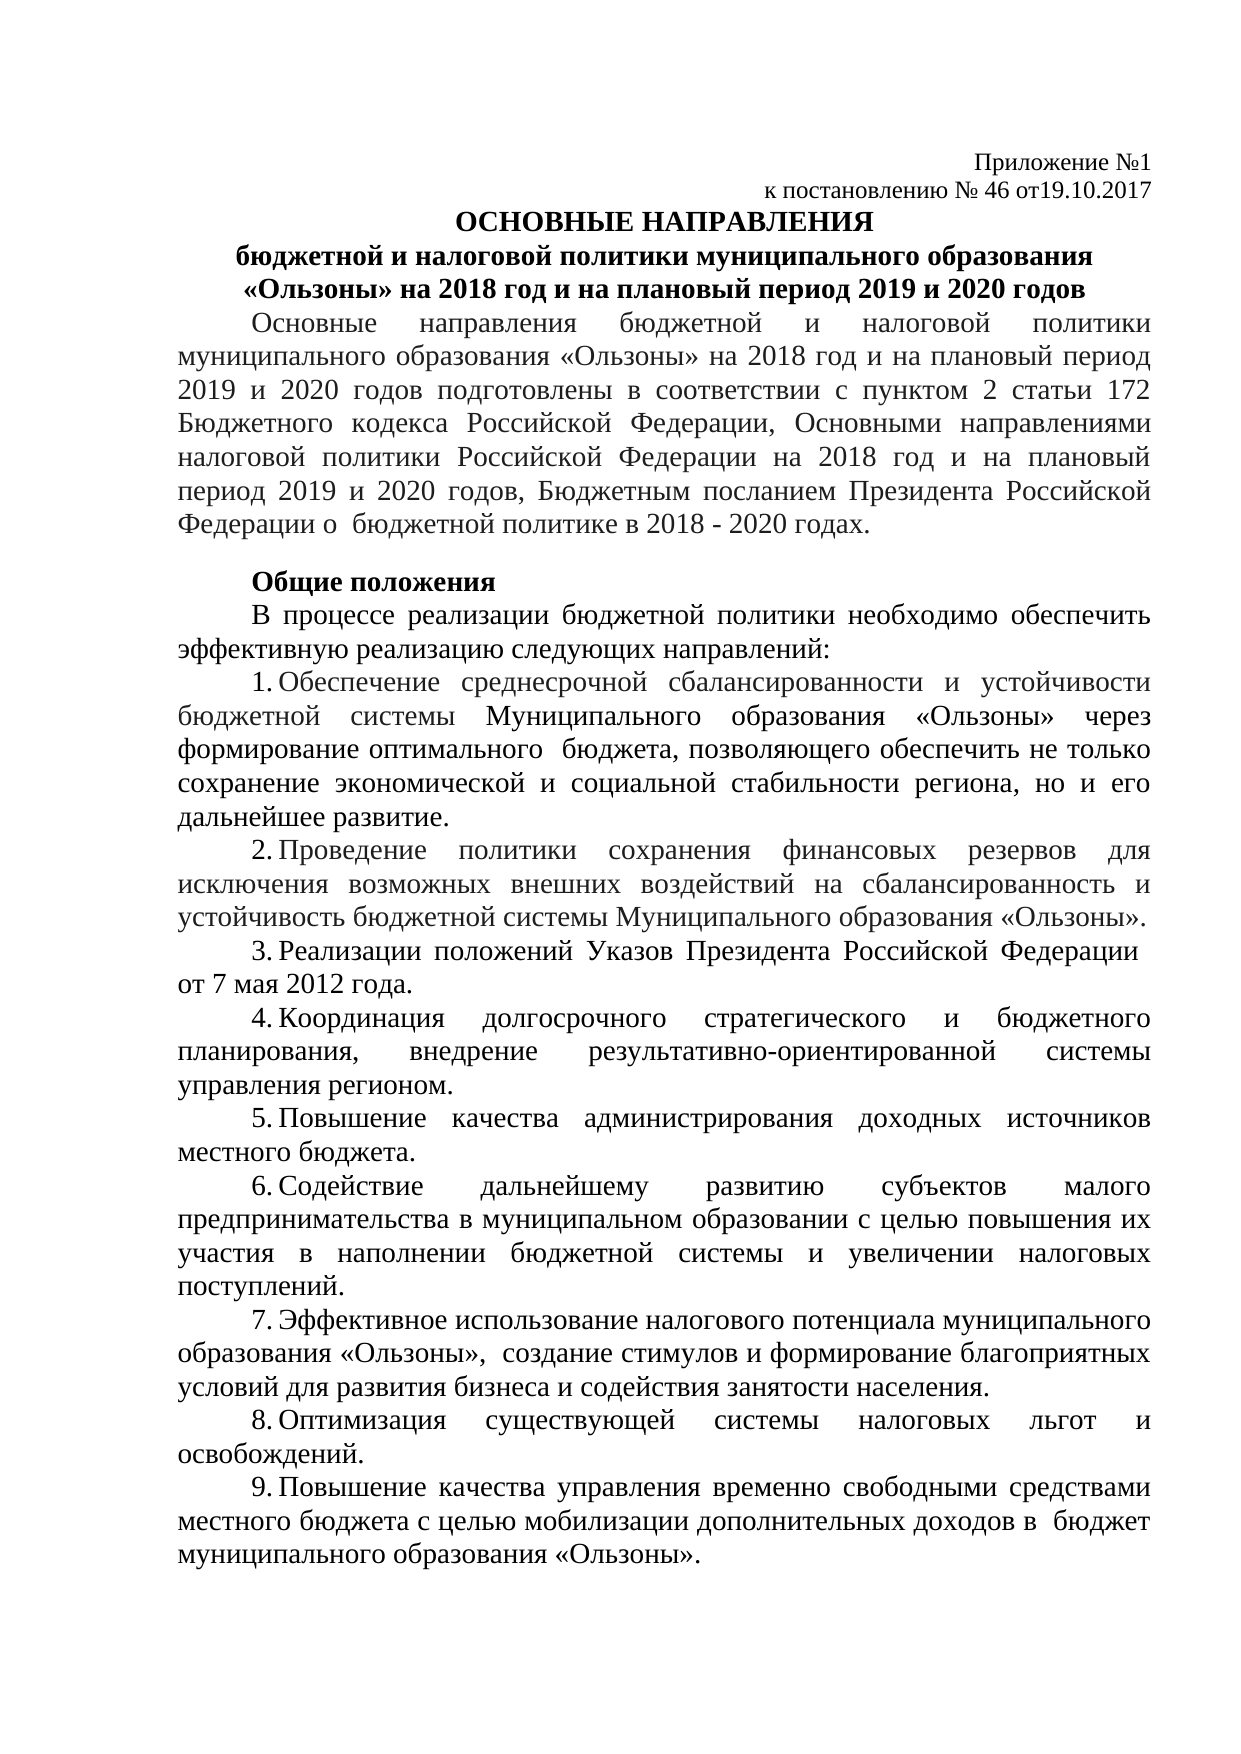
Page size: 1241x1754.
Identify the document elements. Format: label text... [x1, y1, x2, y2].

list Координация долгосрочного стратегического и бюджетного планирования, внедрение результативно-ориентированной системы управления регионом. [177, 1000, 1152, 1101]
text Общие положения [177, 564, 1152, 597]
list Эффективное использование налогового потенциала муниципального образования «Ользоны», создание стимулов и формирование благоприятных условий для развития бизнеса и содействия занятости населения. [177, 1302, 1152, 1402]
list Повышение качества администрирования доходных источников местного бюджета. [177, 1101, 1152, 1168]
list Реализации положений Указов Президента Российской Федерации от 7 мая 2012 года. [177, 933, 1152, 1000]
text В процессе реализации бюджетной политики необходимо обеспечить эффективную реализацию следующих направлений: [177, 597, 1152, 664]
list Повышение качества управления временно свободными средствами местного бюджета с целью мобилизации дополнительных доходов в бюджет муниципального образования «Ользоны». [177, 1469, 1152, 1570]
list Обеспечение среднесрочной сбалансированности и устойчивости бюджетной системы Муниципального образования «Ользоны» через формирование оптимального бюджета, позволяющего обеспечить не только сохранение экономической и социальной стабильности региона, но и его дальнейшее развитие. [177, 664, 1152, 832]
list Проведение политики сохранения финансовых резервов для исключения возможных внешних воздействий на сбалансированность и устойчивость бюджетной системы Муниципального образования «Ользоны». [177, 832, 1152, 933]
list Содействие дальнейшему развитию субъектов малого предпринимательства в муниципальном образовании с целью повышения их участия в наполнении бюджетной системы и увеличении налоговых поступлений. [177, 1168, 1152, 1302]
text бюджетной и налоговой политики муниципального образования «Ользоны» на 2018 год и на плановый период 2019 и 2020 годов [177, 238, 1152, 305]
text Приложение №1 [177, 147, 1152, 176]
text к постановлению № 46 от19.10.2017 [177, 176, 1152, 204]
list Оптимизация существующей системы налоговых льгот и освобождений. [177, 1402, 1152, 1469]
text Основные направления бюджетной и налоговой политики муниципального образования «Ользоны» на 2018 год и на плановый период 2019 и 2020 годов подготовлены в соответствии с пунктом 2 статьи 172 Бюджетного кодекса Российской Федерации, Основными направлениями налоговой политики Российской Федерации на 2018 год и на плановый период 2019 и 2020 годов, Бюджетным посланием Президента Российской Федерации о бюджетной политике в 2018 - 2020 годах. [177, 305, 1152, 540]
text ОСНОВНЫЕ НАПРАВЛЕНИЯ [177, 204, 1152, 238]
